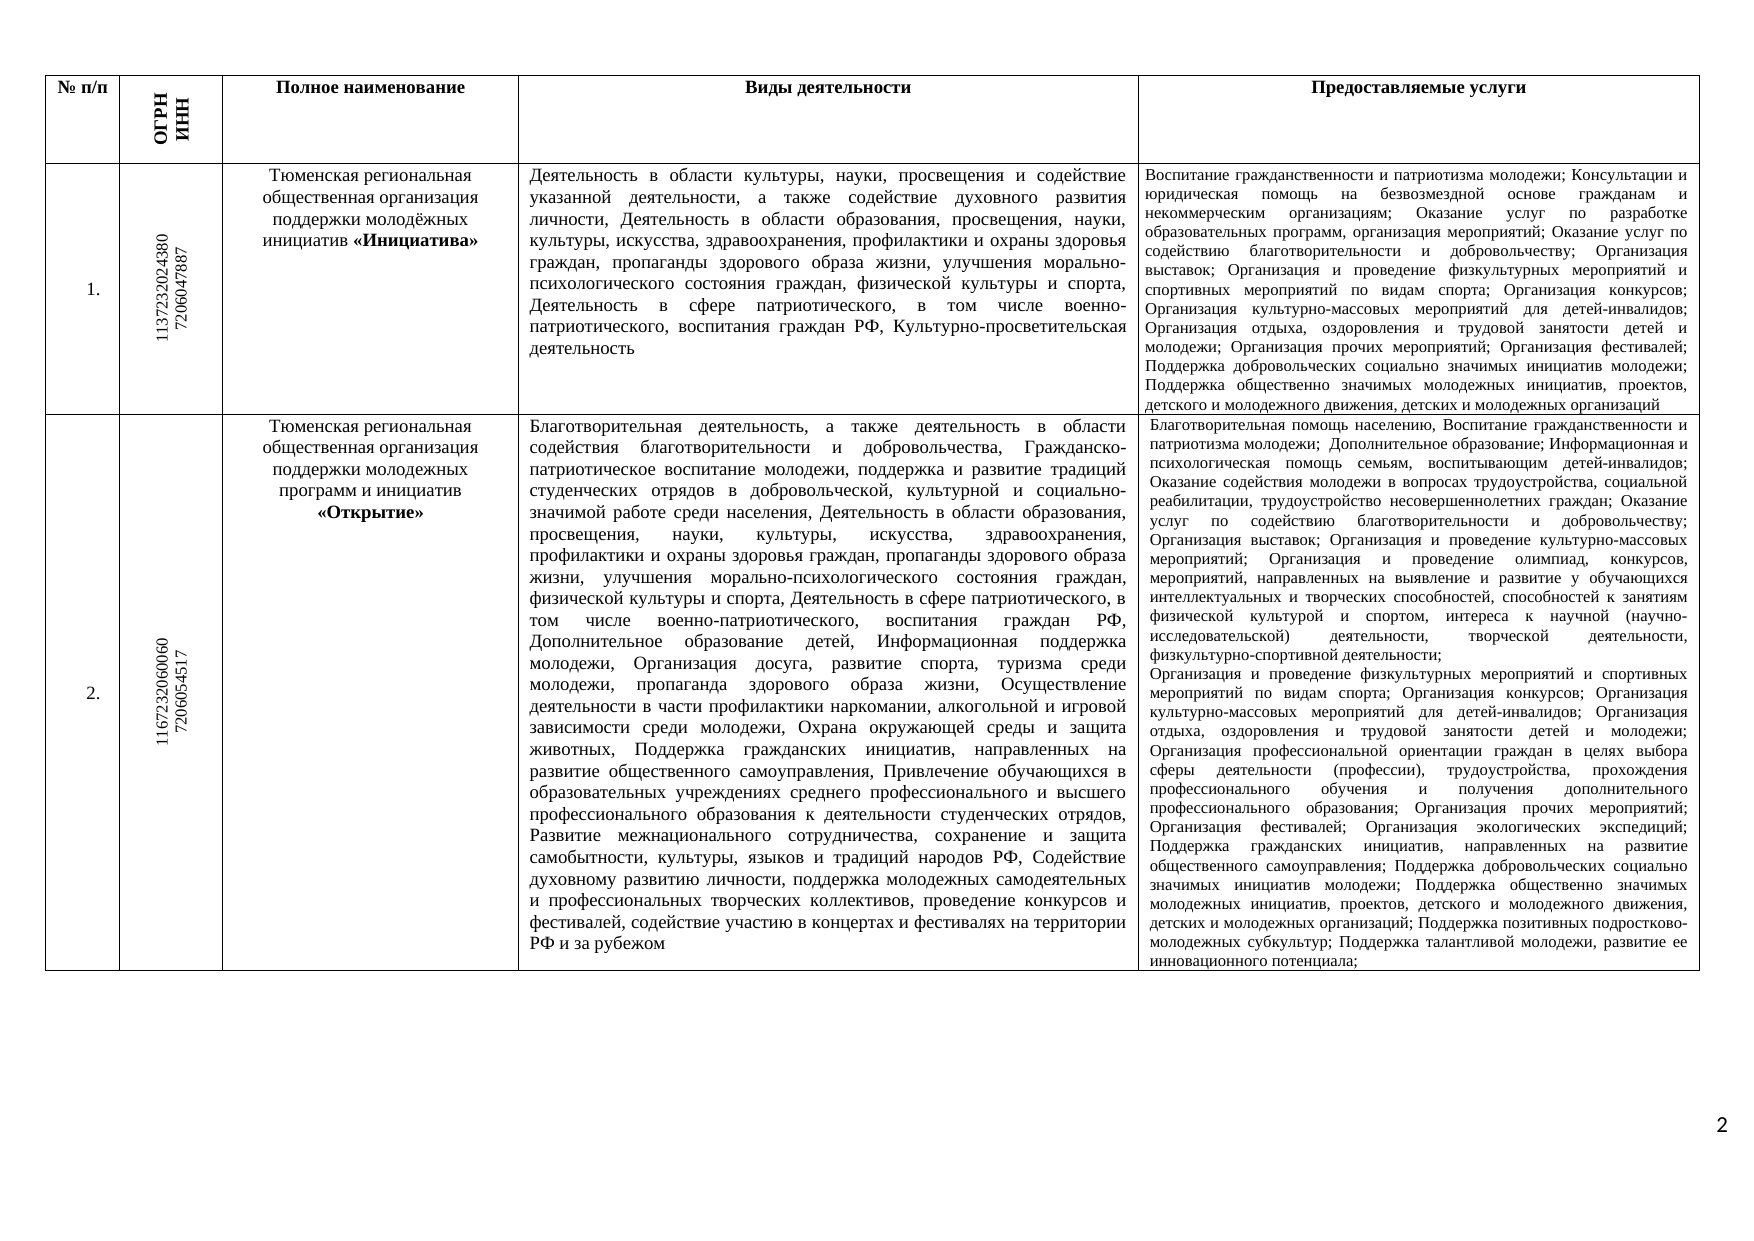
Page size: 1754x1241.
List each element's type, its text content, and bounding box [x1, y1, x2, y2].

table_header Полное наименование [223, 76, 518, 163]
table_cell Благотворительная помощь населению, Воспитание гражданственности и патриотизма молодежи; Дополнительное образование; Информационная и психологическая помощь семьям, воспитывающим детей-инвалидов; Оказание содействия молодежи в вопросах трудоустройства, социальной реабилитации, трудоустройство несовершеннолетних граждан; Оказание услуг по содействию благотворительности и добровольчеству; Организация выставок; Организация и проведение культурно-массовых мероприятий; Организация и проведение олимпиад, конкурсов, мероприятий, направленных на выявление и развитие у обучающихся интеллектуальных и творческих способностей, способностей к занятиям физической культурой и спортом, интереса к научной (научно-исследовательской) деятельности, творческой деятельности, физкультурно-спортивной деятельности; Организация и проведение физкультурных мероприятий и спортивных мероприятий по видам спорта; Организация конкурсов; Организация культурно-массовых мероприятий для детей-инвалидов; Организация отдыха, оздоровления и трудовой занятости детей и молодежи; Организация профессиональной ориентации граждан в целях выбора сферы деятельности (профессии), трудоустройства, прохождения профессионального обучения и получения дополнительного профессионального образования; Организация прочих мероприятий; Организация фестивалей; Организация экологических экспедиций; Поддержка гражданских инициатив, направленных на развитие общественного самоуправления; Поддержка добровольческих социально значимых инициатив молодежи; Поддержка общественно значимых молодежных инициатив, проектов, детского и молодежного движения, детских и молодежных организаций; Поддержка позитивных подростково-молодежных субкультур; Поддержка талантливой молодежи, развитие ее инновационного потенциала; [1139, 415, 1699, 970]
table_cell Тюменская региональная общественная организация поддержки молодежных программ и инициатив «Открытие» [223, 415, 518, 970]
table_cell [46, 164, 119, 413]
table_header Виды деятельности [519, 76, 1138, 163]
table_cell 1167232060060 7206054517 [120, 415, 222, 970]
table_header № п/п [46, 76, 119, 163]
table_cell 1137232024380 7206047887 [120, 164, 222, 413]
table_header Предоставляемые услуги [1139, 76, 1699, 163]
table_cell [46, 415, 119, 970]
table_cell Деятельность в области культуры, науки, просвещения и содействие указанной деятельности, а также содействие духовного развития личности, Деятельность в области образования, просвещения, науки, культуры, искусства, здравоохранения, профилактики и охраны здоровья граждан, пропаганды здорового образа жизни, улучшения морально-психологического состояния граждан, физической культуры и спорта, Деятельность в сфере патриотического, в том числе военно-патриотического, воспитания граждан РФ, Культурно-просветительская деятельность [519, 164, 1138, 413]
table_header ОГРН ИНН [120, 76, 222, 163]
table_cell Тюменская региональная общественная организация поддержки молодёжных инициатив «Инициатива» [223, 164, 518, 413]
table_cell Воспитание гражданственности и патриотизма молодежи; Консультации и юридическая помощь на безвозмездной основе гражданам и некоммерческим организациям; Оказание услуг по разработке образовательных программ, организация мероприятий; Оказание услуг по содействию благотворительности и добровольчеству; Организация выставок; Организация и проведение физкультурных мероприятий и спортивных мероприятий по видам спорта; Организация конкурсов; Организация культурно-массовых мероприятий для детей-инвалидов; Организация отдыха, оздоровления и трудовой занятости детей и молодежи; Организация прочих мероприятий; Организация фестивалей; Поддержка добровольческих социально значимых инициатив молодежи; Поддержка общественно значимых молодежных инициатив, проектов, детского и молодежного движения, детских и молодежных организаций [1139, 164, 1699, 413]
table_cell Благотворительная деятельность, а также деятельность в области содействия благотворительности и добровольчества, Гражданско-патриотическое воспитание молодежи, поддержка и развитие традиций студенческих отрядов в добровольческой, культурной и социально-значимой работе среди населения, Деятельность в области образования, просвещения, науки, культуры, искусства, здравоохранения, профилактики и охраны здоровья граждан, пропаганды здорового образа жизни, улучшения морально-психологического состояния граждан, физической культуры и спорта, Деятельность в сфере патриотического, в том числе военно-патриотического, воспитания граждан РФ, Дополнительное образование детей, Информационная поддержка молодежи, Организация досуга, развитие спорта, туризма среди молодежи, пропаганда здорового образа жизни, Осуществление деятельности в части профилактики наркомании, алкогольной и игровой зависимости среди молодежи, Охрана окружающей среды и защита животных, Поддержка гражданских инициатив, направленных на развитие общественного самоуправления, Привлечение обучающихся в образовательных учреждениях среднего профессионального и высшего профессионального образования к деятельности студенческих отрядов, Развитие межнационального сотрудничества, сохранение и защита самобытности, культуры, языков и традиций народов РФ, Содействие духовному развитию личности, поддержка молодежных самодеятельных и профессиональных творческих коллективов, проведение конкурсов и фестивалей, содействие участию в концертах и фестивалях на территории РФ и за рубежом [519, 415, 1138, 970]
